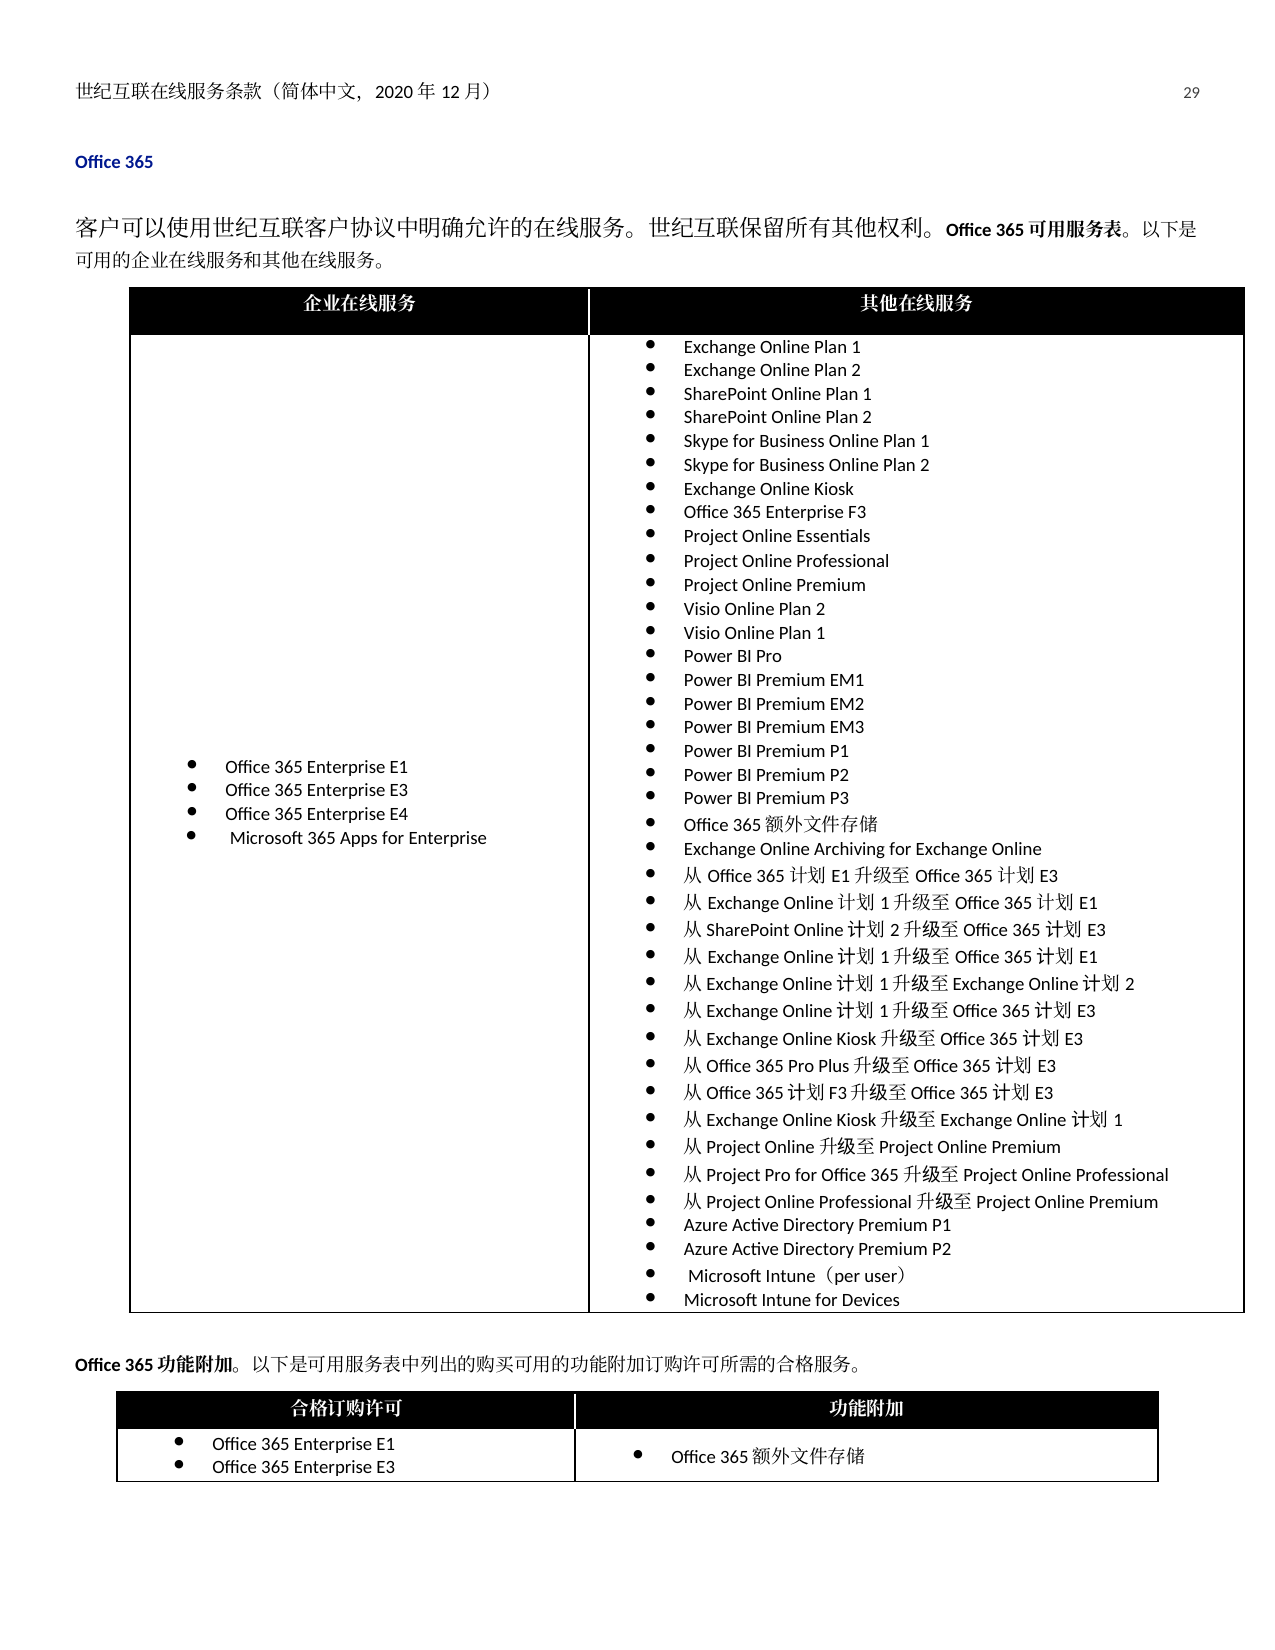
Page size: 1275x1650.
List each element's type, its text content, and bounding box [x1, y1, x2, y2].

table_header 其他在线服务 [590, 289, 1243, 335]
table_cell Office 365 额外文件存储 [576, 1431, 1157, 1481]
table_header 合格订购许可 [118, 1394, 574, 1429]
text Office 365 功能附加。以下是可用服务表中列出的购买可用的功能附加订购许可所需的合格服务。 [75, 1350, 1200, 1377]
table_header 企业在线服务 [131, 289, 588, 335]
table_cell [118, 1431, 574, 1481]
subtitle Office 365 [75, 150, 1200, 173]
table_cell Office 365 Enterprise E1 Office 365 Enterprise E3 Office 365 Enterprise E4 Microsoft 365 Apps for Enterprise [131, 335, 588, 1312]
table_header 功能附加 [576, 1394, 1157, 1429]
text 客户可以使用世纪互联客户协议中明确允许的在线服务。世纪互联保留所有其他权利。Office 365 可用服务表。以下是可用的企业在线服务和其他在线服务。 [75, 210, 1200, 272]
table_cell Exchange Online Plan 1 Exchange Online Plan 2 SharePoint Online Plan 1 SharePoint Online Plan 2 Skype for Business Online Plan 1 Skype for Business Online Plan 2 Exchange Online Kiosk Office 365 Enterprise F3 Project Online Essentials Project Online Professional Project Online Premium Visio Online Plan 2 Visio Online Plan 1 Power BI Pro Power BI Premium EM1 Power BI Premium EM2 Power BI Premium EM3 Power BI Premium P1 Power BI Premium P2 Power BI Premium P3 Office 365 额外文件存储 Exchange Online Archiving for Exchange Online 从 Office 365 计划 E1 升级至 Office 365 计划 E3 从 Exchange Online 计划 1 升级至 Office 365 计划 E1 从SharePoint Online计划 2升级至Office 365 计划 E3 从 Exchange Online 计划 1 升级至 Office 365 计划 E1 从Exchange Online 计划 1升级至Exchange Online 计划 2 从Exchange Online 计划 1 升级至Office 365 计划 E3 从Exchange Online Kiosk升级至Office 365 计划 E3 从Office 365 Pro Plus升级至Office 365 计划 E3 从Office 365计划F3升级至Office 365 计划 E3 从Exchange Online Kiosk升级至Exchange Online 计划 1 从Project Online 升级至Project Online Premium 从Project Pro for Office 365 升级至Project Online Professional 从Project Online Professional 升级至Project Online Premium Azure Active Directory Premium P1 Azure Active Directory Premium P2 Microsoft Intune（per user） Microsoft Intune for Devices [590, 335, 1243, 1312]
